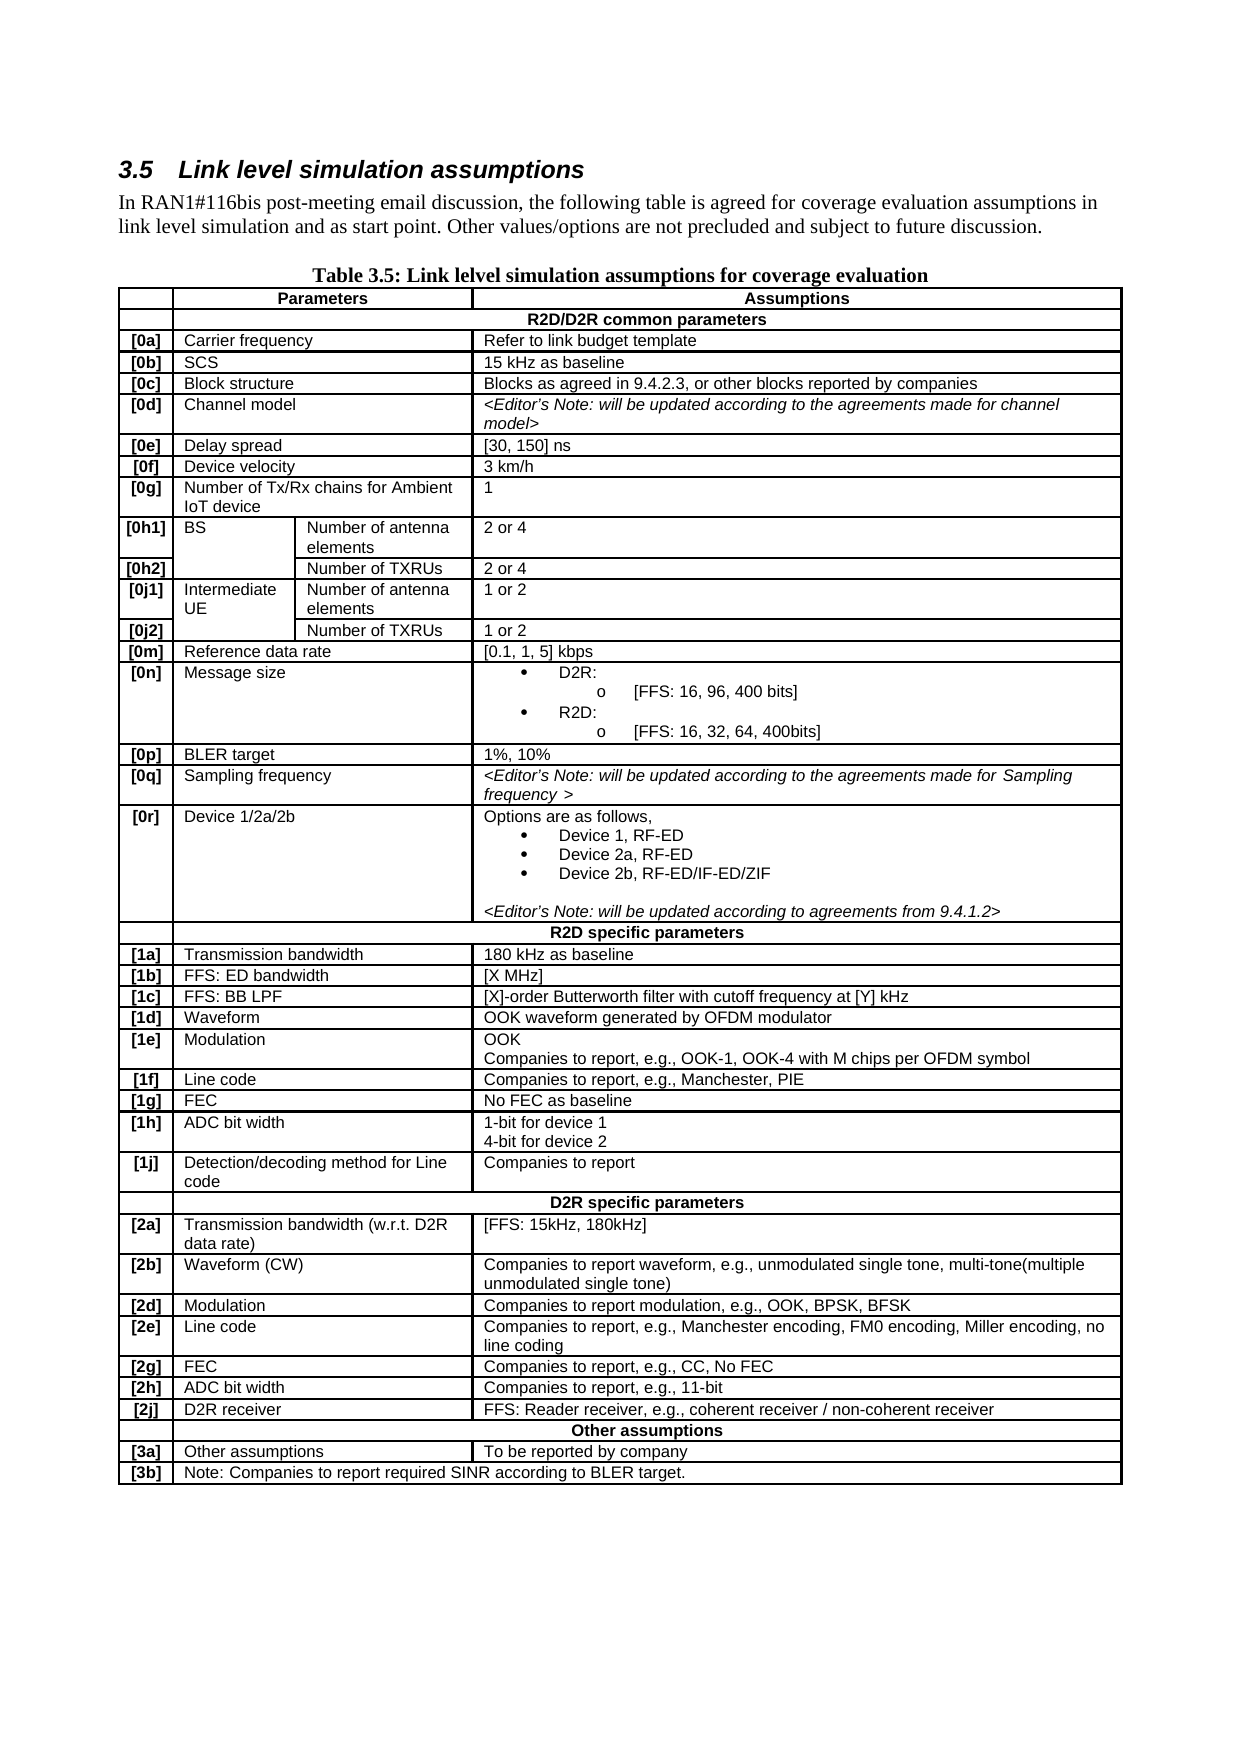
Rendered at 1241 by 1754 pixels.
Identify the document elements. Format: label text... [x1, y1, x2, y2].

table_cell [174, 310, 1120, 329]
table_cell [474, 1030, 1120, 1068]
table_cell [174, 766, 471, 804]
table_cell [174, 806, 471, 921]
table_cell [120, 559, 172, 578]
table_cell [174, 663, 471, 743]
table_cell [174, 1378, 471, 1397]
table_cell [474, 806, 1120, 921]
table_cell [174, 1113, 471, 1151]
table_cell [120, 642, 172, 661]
text In RAN1#116bis post-meeting email discussion, the following table is agreed for coverage evaluation assumptions in link level simulation and as start point. Other values/options are not precluded and subject to future discussion. [118, 190, 1122, 238]
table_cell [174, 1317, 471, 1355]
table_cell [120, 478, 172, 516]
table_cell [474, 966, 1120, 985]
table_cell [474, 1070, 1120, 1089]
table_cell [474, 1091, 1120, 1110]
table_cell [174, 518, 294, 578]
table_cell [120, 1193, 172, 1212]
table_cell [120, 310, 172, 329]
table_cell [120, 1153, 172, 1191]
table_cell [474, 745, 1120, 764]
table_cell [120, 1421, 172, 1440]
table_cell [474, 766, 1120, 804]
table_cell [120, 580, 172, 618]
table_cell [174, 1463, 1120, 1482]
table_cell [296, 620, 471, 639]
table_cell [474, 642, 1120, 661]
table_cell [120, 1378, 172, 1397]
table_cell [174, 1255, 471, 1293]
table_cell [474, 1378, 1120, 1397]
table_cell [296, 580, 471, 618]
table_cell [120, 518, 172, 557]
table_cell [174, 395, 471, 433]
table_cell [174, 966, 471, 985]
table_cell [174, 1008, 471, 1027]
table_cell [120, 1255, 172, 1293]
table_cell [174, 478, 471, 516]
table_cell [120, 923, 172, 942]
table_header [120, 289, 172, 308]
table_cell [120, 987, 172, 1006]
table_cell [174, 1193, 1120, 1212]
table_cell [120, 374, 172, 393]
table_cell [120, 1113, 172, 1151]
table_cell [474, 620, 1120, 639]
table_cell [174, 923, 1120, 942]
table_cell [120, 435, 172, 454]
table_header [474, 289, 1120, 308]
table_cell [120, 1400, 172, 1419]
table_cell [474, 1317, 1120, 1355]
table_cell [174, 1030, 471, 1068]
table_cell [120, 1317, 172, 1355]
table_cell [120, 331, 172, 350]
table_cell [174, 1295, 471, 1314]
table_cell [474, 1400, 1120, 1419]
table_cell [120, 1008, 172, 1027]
text Table 3.5: Link lelvel simulation assumptions for coverage evaluation [118, 262, 1122, 287]
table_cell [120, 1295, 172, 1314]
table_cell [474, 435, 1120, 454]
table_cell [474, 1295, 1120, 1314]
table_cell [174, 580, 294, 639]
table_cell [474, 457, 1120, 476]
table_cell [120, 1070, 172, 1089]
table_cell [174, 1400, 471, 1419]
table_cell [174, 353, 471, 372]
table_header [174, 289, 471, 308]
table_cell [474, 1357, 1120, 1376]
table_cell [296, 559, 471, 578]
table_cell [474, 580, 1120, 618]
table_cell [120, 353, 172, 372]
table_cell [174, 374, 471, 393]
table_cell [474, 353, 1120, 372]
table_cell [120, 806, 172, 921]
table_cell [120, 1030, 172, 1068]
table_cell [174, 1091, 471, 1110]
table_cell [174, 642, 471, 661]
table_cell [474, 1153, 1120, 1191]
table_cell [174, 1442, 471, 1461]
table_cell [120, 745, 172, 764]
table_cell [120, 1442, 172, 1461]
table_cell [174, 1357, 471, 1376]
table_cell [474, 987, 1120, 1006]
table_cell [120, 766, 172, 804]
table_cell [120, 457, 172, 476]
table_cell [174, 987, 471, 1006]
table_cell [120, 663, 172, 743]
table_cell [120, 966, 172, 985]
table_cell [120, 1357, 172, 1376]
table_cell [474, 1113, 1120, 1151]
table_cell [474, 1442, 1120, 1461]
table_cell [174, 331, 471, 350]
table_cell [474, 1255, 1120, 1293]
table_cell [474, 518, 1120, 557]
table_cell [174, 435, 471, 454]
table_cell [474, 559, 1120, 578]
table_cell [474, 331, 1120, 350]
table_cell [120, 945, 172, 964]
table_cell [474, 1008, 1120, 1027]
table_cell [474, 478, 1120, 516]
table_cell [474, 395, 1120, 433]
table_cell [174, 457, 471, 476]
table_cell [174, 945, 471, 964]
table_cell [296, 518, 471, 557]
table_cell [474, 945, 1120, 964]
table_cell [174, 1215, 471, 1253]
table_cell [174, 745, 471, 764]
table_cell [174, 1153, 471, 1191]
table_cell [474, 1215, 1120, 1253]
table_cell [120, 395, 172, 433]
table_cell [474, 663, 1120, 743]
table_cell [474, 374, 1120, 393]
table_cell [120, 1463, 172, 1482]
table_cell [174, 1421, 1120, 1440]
subtitle Link level simulation assumptions [118, 155, 1122, 184]
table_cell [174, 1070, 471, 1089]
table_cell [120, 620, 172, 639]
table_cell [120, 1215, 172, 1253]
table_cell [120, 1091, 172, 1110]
